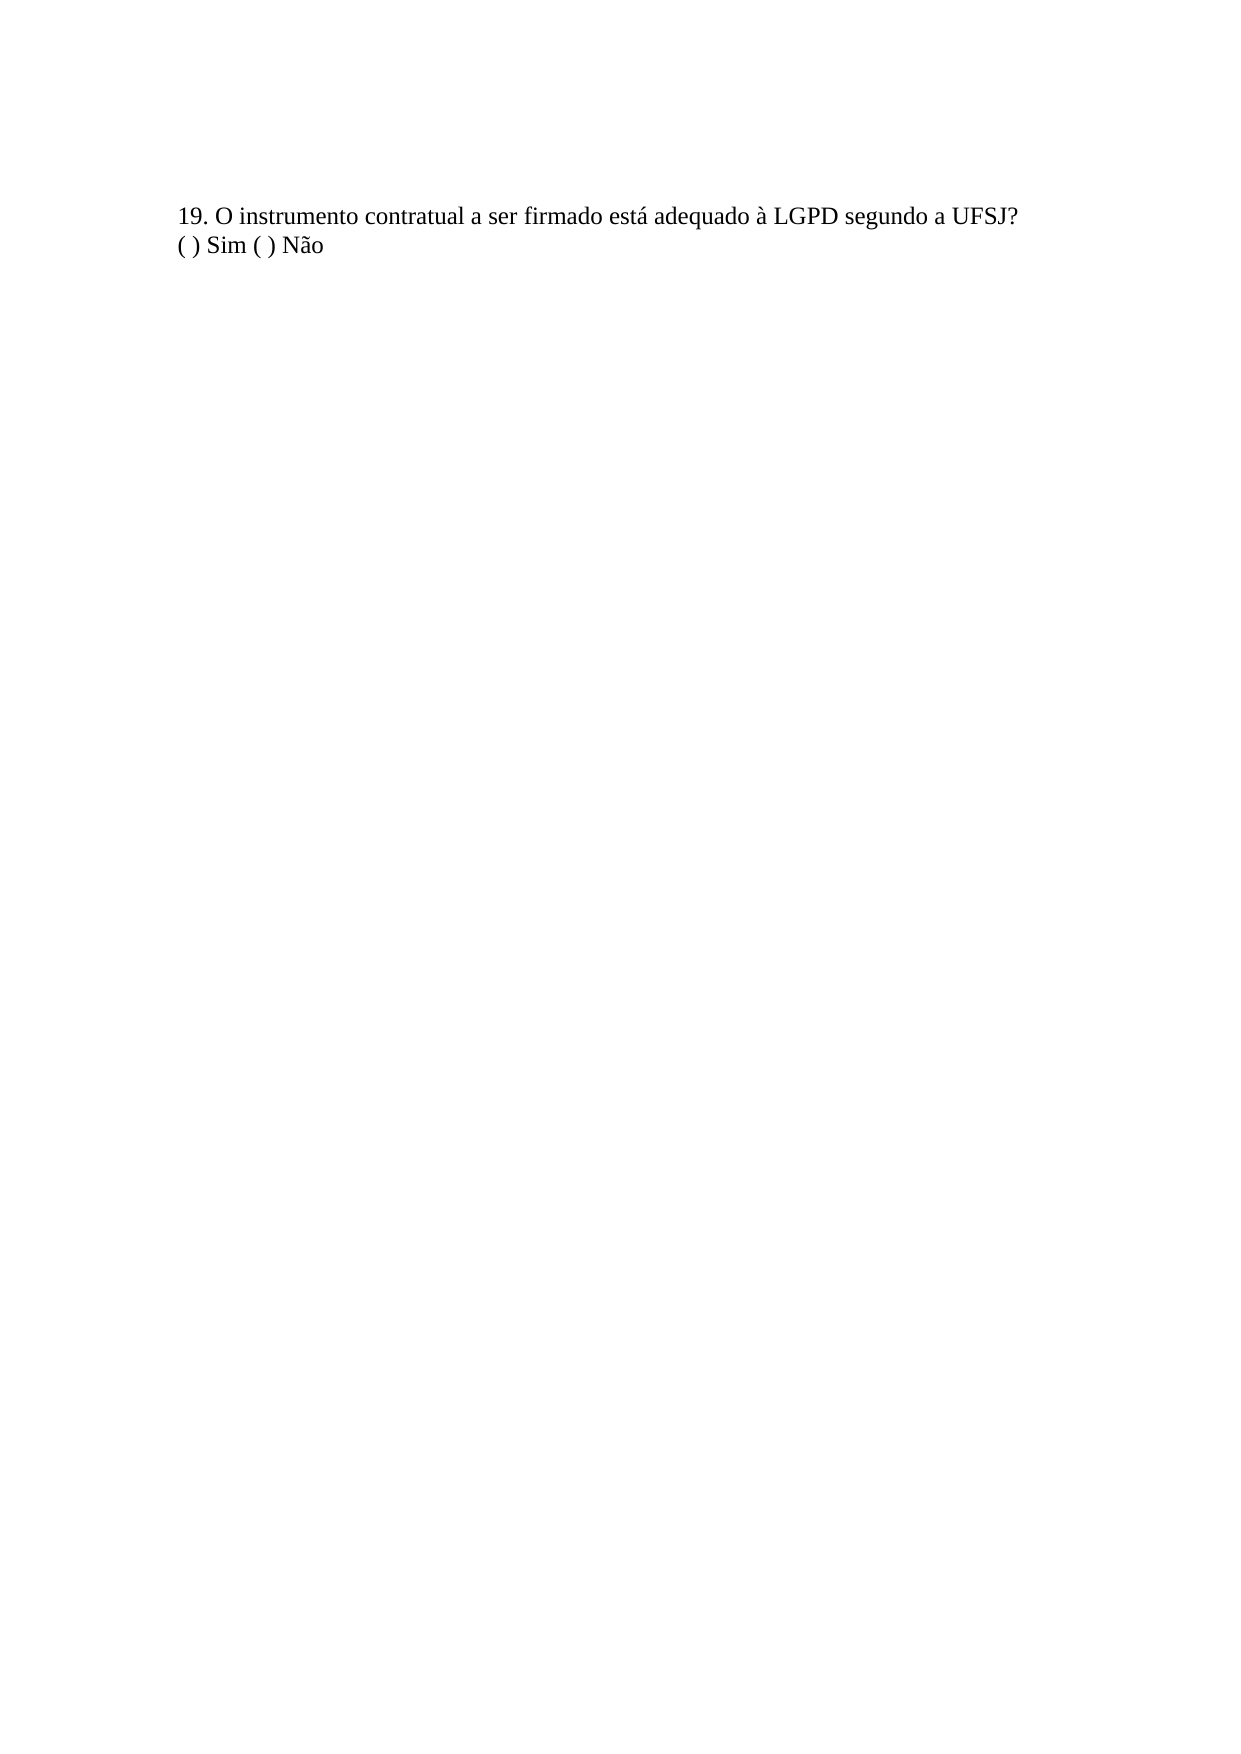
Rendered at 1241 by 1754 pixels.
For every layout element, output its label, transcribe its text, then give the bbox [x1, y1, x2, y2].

text ( ) Sim ( ) Não [177, 230, 1122, 259]
text 19. O instrumento contratual a ser firmado está adequado à LGPD segundo a UFSJ? [177, 201, 1122, 230]
